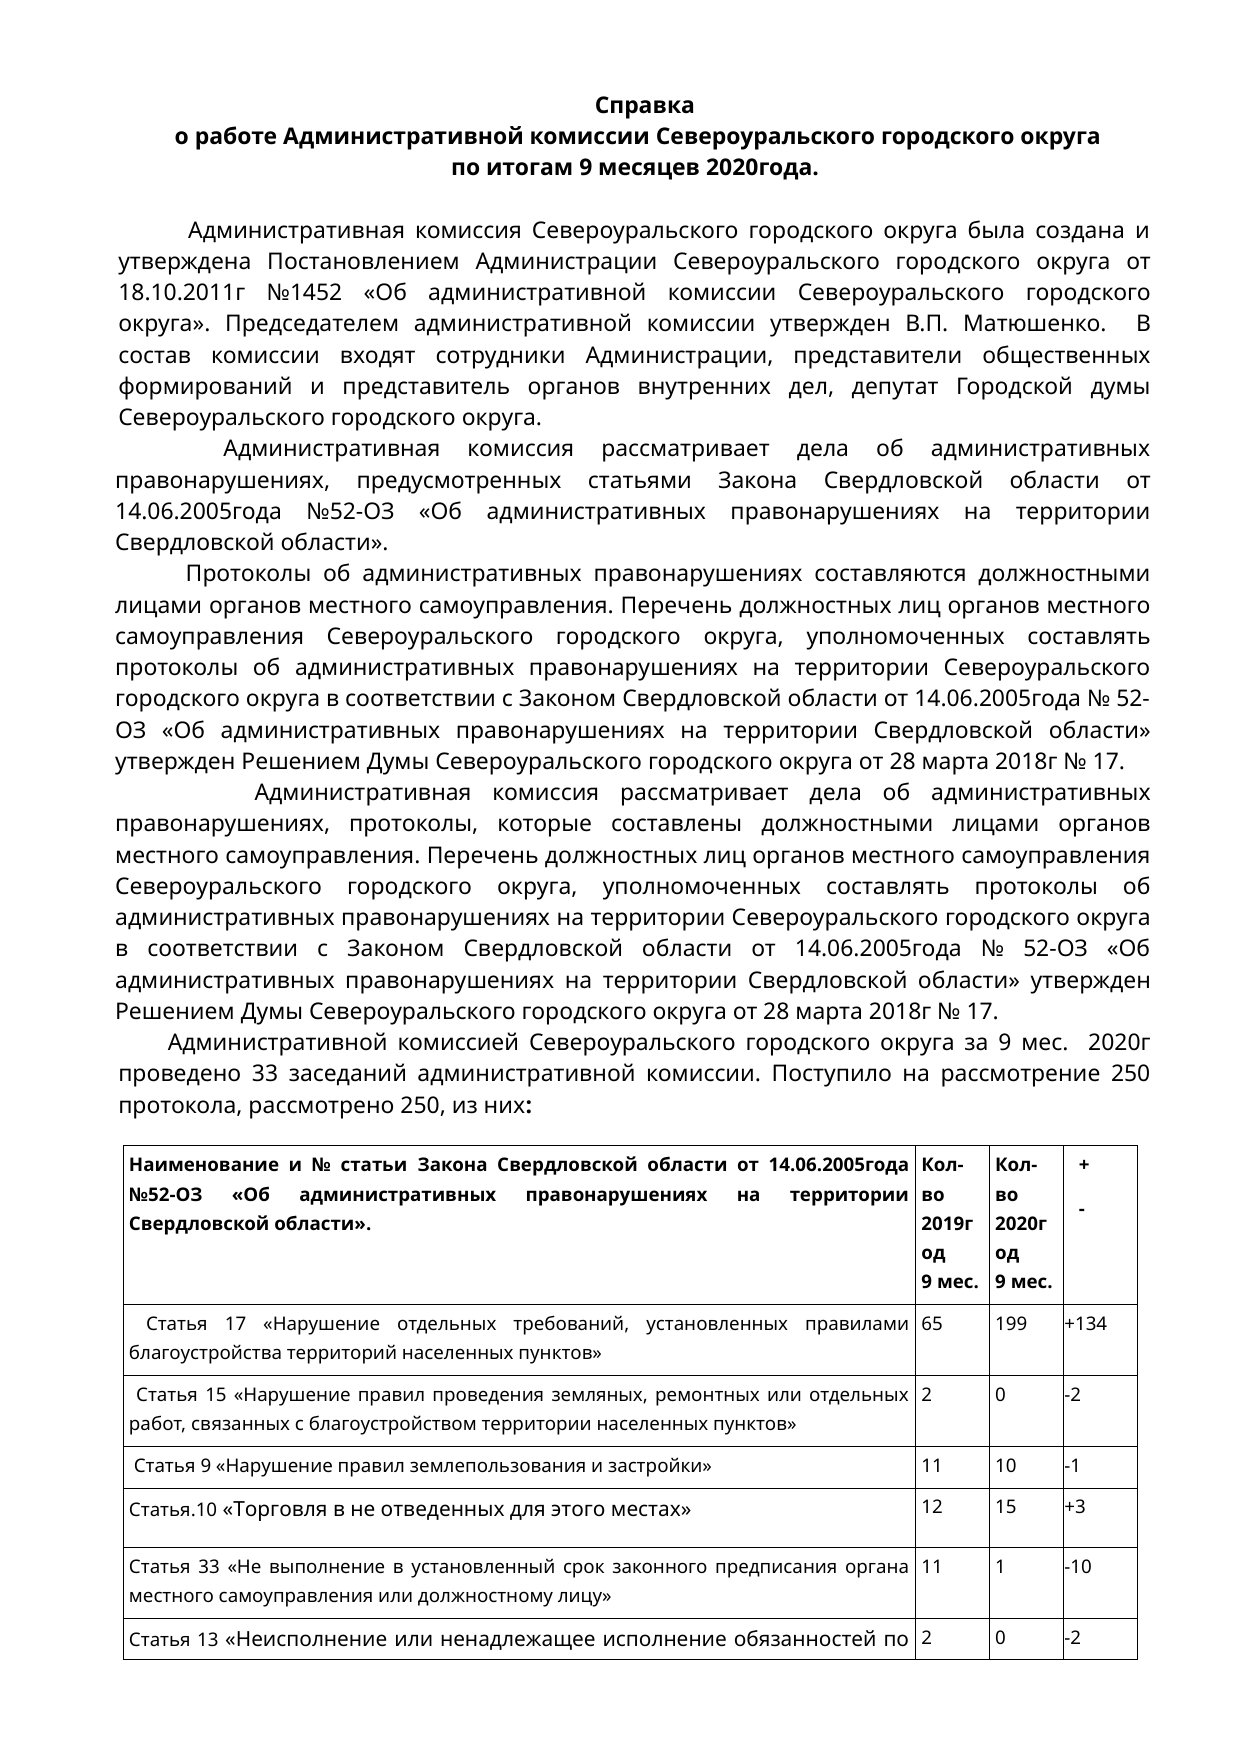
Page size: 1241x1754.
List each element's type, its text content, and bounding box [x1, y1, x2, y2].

table_cell -10 [1064, 1548, 1137, 1618]
table_cell 11 [916, 1548, 989, 1618]
table_cell Статья 33 «Не выполнение в установленный срок законного предписания органа местного самоуправления или должностному лицу» [124, 1548, 915, 1618]
table_cell +134 [1064, 1305, 1137, 1375]
table_cell Статья 15 «Нарушение правил проведения земляных, ремонтных или отдельных работ, связанных с благоустройством территории населенных пунктов» [124, 1376, 915, 1446]
table_header + - [1064, 1146, 1137, 1304]
table_cell 0 [990, 1376, 1063, 1446]
table_cell 0 [990, 1619, 1063, 1659]
table_cell +3 [1064, 1489, 1137, 1547]
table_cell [124, 1619, 915, 1659]
text Протоколы об административных правонарушениях составляются должностными лицами органов местного самоуправления. Перечень должностных лиц органов местного самоуправления Североуральского городского округа, уполномоченных составлять протоколы об административных правонарушениях на территории Североуральского городского округа в соответствии с Законом Свердловской области от 14.06.2005года № 52-ОЗ «Об административных правонарушениях на территории Свердловской области» утвержден Решением Думы Североуральского городского округа от 28 марта 2018г № 17. [115, 557, 1152, 776]
text о работе Административной комиссии Североуральского городского округа [118, 120, 1152, 151]
table_cell -2 [1064, 1376, 1137, 1446]
table_cell 12 [916, 1489, 989, 1547]
table_cell Статья 17 «Нарушение отдельных требований, установленных правилами благоустройства территорий населенных пунктов» [124, 1305, 915, 1375]
table_header Наименование и № статьи Закона Свердловской области от 14.06.2005года №52-ОЗ «Об административных правонарушениях на территории Свердловской области». [124, 1146, 915, 1304]
table_cell 11 [916, 1447, 989, 1488]
table_cell 2 [916, 1619, 989, 1659]
table_cell 65 [916, 1305, 989, 1375]
table_cell 10 [990, 1447, 1063, 1488]
table_cell 15 [990, 1489, 1063, 1547]
table_cell Статья.10 «Торговля в не отведенных для этого местах» [124, 1489, 915, 1547]
table_header Кол-во 2020год 9 мес. [990, 1146, 1063, 1304]
text Справка [118, 89, 1152, 120]
table_cell 199 [990, 1305, 1063, 1375]
text по итогам 9 месяцев 2020года. [118, 151, 1152, 182]
table_cell -2 [1064, 1619, 1137, 1659]
text Административной комиссией Североуральского городского округа за 9 мес. 2020г проведено 33 заседаний административной комиссии. Поступило на рассмотрение 250 протокола, рассмотрено 250, из них: [118, 1026, 1152, 1120]
table_header Кол-во 2019год 9 мес. [916, 1146, 989, 1304]
table_cell -1 [1064, 1447, 1137, 1488]
table_cell 2 [916, 1376, 989, 1446]
text Административная комиссия рассматривает дела об административных правонарушениях, протоколы, которые составлены должностными лицами органов местного самоуправления. Перечень должностных лиц органов местного самоуправления Североуральского городского округа, уполномоченных составлять протоколы об административных правонарушениях на территории Североуральского городского округа в соответствии с Законом Свердловской области от 14.06.2005года № 52-ОЗ «Об административных правонарушениях на территории Свердловской области» утвержден Решением Думы Североуральского городского округа от 28 марта 2018г № 17. [115, 776, 1152, 1026]
text Административная комиссия рассматривает дела об административных правонарушениях, предусмотренных статьями Закона Свердловской области от 14.06.2005года №52-ОЗ «Об административных правонарушениях на территории Свердловской области». [115, 432, 1152, 557]
text Административная комиссия Североуральского городского округа была создана и утверждена Постановлением Администрации Североуральского городского округа от 18.10.2011г №1452 «Об административной комиссии Североуральского городского округа». Председателем административной комиссии утвержден В.П. Матюшенко. В состав комиссии входят сотрудники Администрации, представители общественных формирований и представитель органов внутренних дел, депутат Городской думы Североуральского городского округа. [118, 214, 1152, 432]
table_cell Статья 9 «Нарушение правил землепользования и застройки» [124, 1447, 915, 1488]
table_cell 1 [990, 1548, 1063, 1618]
